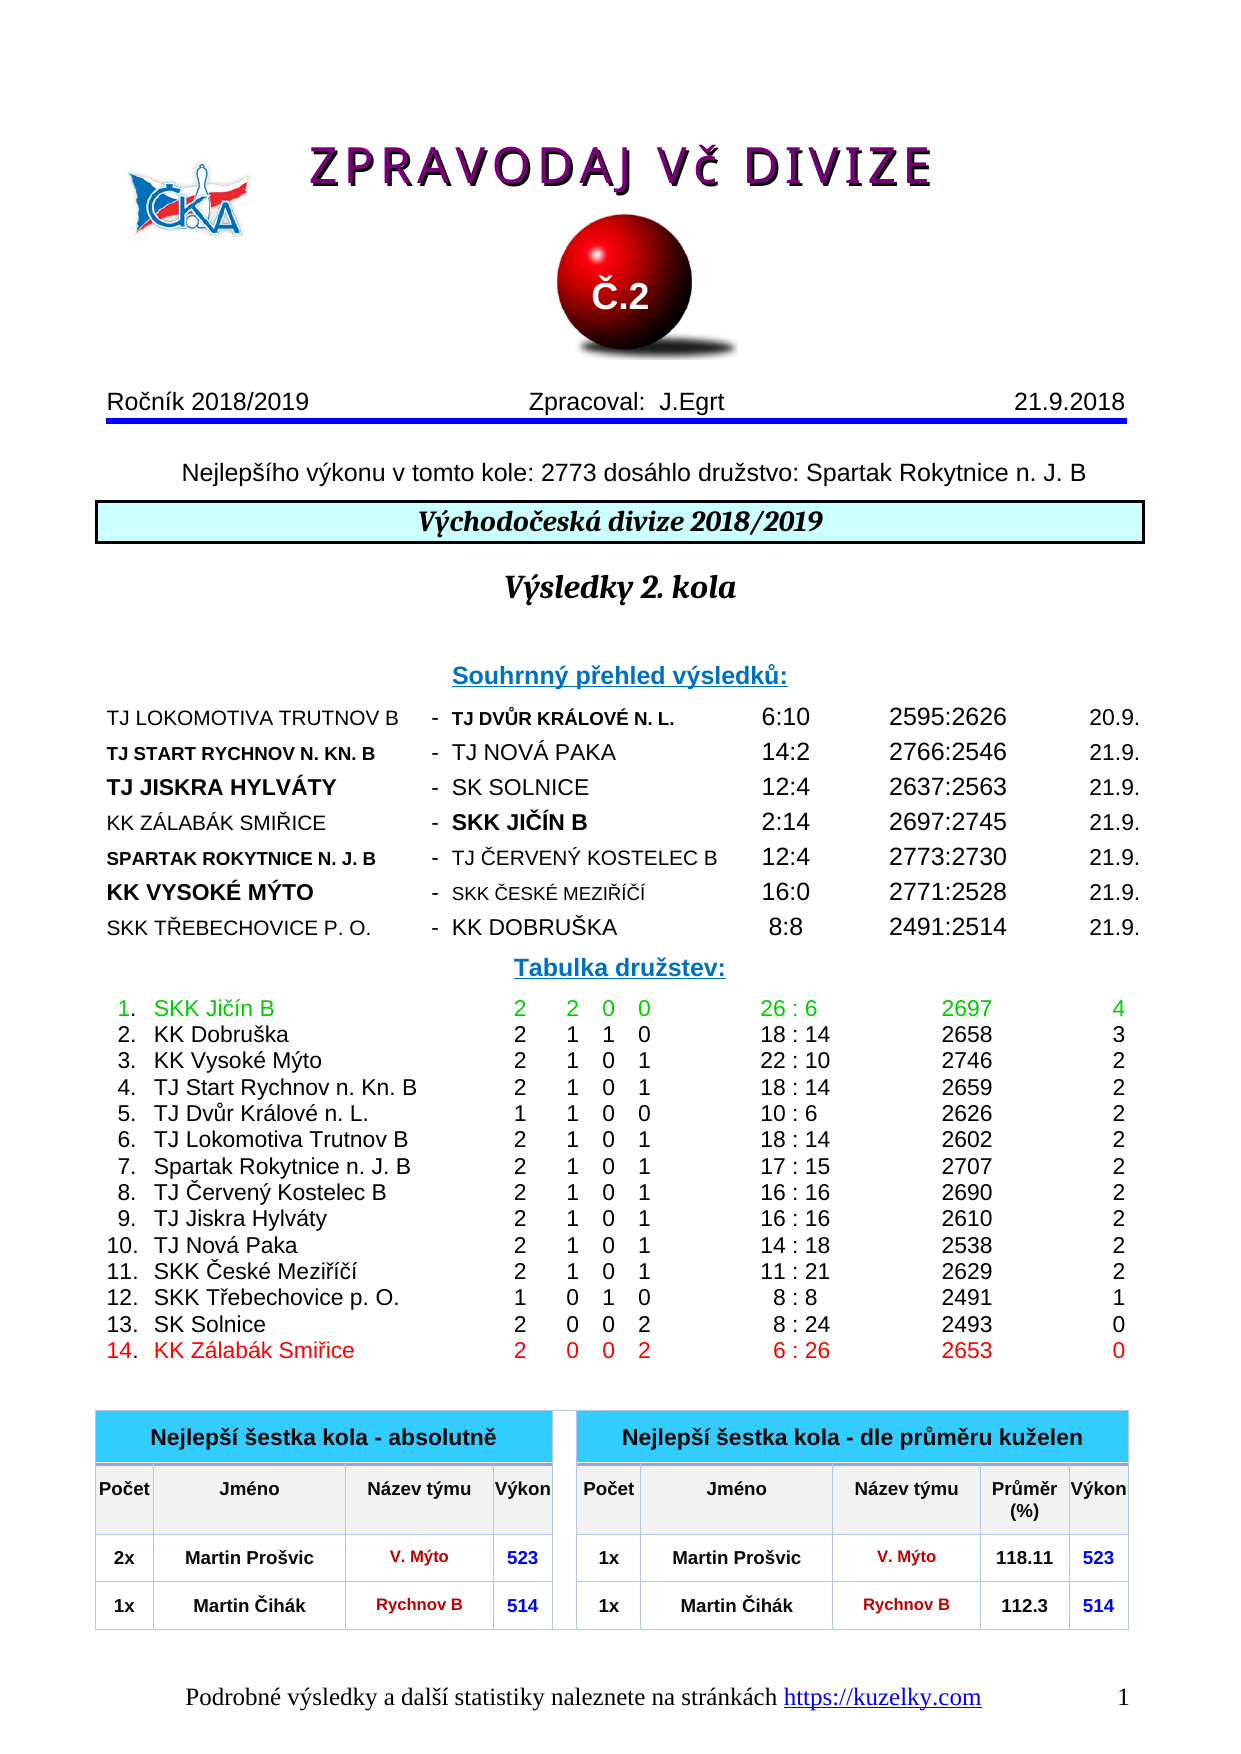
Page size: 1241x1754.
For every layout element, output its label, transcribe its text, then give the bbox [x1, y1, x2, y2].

table_cell Martin Prošvic [154, 1535, 345, 1581]
table_cell Výkon [1070, 1466, 1128, 1534]
table_cell Výkon [494, 1466, 552, 1534]
text TJ Start Rychnov n. Kn. B - TJ Nová Paka 14:2 2766:2546 21.9. [106, 737, 1134, 766]
table_cell Rychnov B [346, 1582, 493, 1629]
table_header [553, 1411, 576, 1629]
table_header Nejlepší šestka kola - absolutně [96, 1411, 552, 1462]
text Tabulka družstev: [94, 953, 1145, 982]
table_cell 1x [96, 1582, 153, 1629]
table_cell 523 [1070, 1535, 1128, 1581]
text Č.2 [106, 274, 1134, 317]
table_cell 118.11 [981, 1535, 1069, 1581]
text 2. KK Dobruška 2 1 1 0 18 : 14 2658 3 [106, 1021, 1134, 1047]
table_cell 2x [96, 1535, 153, 1581]
text 1. SKK Jičín B 2 2 0 0 26 : 6 2697 4 [106, 994, 1134, 1021]
text KK Zálabák Smiřice - SKK Jičín B 2:14 2697:2745 21.9. [106, 807, 1134, 836]
text 3. KK Vysoké Mýto 2 1 0 1 22 : 10 2746 2 [106, 1047, 1134, 1073]
table_cell Název týmu [833, 1466, 980, 1534]
table_cell Martin Čihák [154, 1582, 345, 1629]
text KK Vysoké Mýto - SKK České Meziříčí 16:0 2771:2528 21.9. [106, 877, 1134, 906]
table_cell 112.3 [981, 1582, 1069, 1629]
table_cell 514 [494, 1582, 552, 1629]
table_cell Jméno [154, 1466, 345, 1534]
table_cell Martin Čihák [641, 1582, 832, 1629]
table_cell Počet [577, 1466, 640, 1534]
table_cell 1x [577, 1582, 640, 1629]
text 6. TJ Lokomotiva Trutnov B 2 1 0 1 18 : 14 2602 2 [106, 1126, 1134, 1153]
text 7. Spartak Rokytnice n. J. B 2 1 0 1 17 : 15 2707 2 [106, 1153, 1134, 1179]
text 14. KK Zálabák Smiřice 2 0 0 2 6 : 26 2653 0 [106, 1337, 1134, 1363]
picture [536, 210, 738, 274]
table_cell 523 [494, 1535, 552, 1581]
table_cell Počet [96, 1466, 153, 1534]
text Souhrnný přehled výsledků: [94, 661, 1145, 689]
text Spartak Rokytnice n. J. B - TJ Červený Kostelec B 12:4 2773:2730 21.9. [106, 842, 1134, 871]
text TJ Jiskra Hylváty - SK Solnice 12:4 2637:2563 21.9. [106, 772, 1134, 801]
table_cell Název týmu [346, 1466, 493, 1534]
text TJ Lokomotiva Trutnov B - TJ Dvůr Králové n. L. 6:10 2595:2626 20.9. [106, 702, 1134, 731]
text Nejlepšího výkonu v tomto kole: 2773 dosáhlo družstvo: Spartak Rokytnice n. J. B [106, 458, 1134, 487]
text 5. TJ Dvůr Králové n. L. 1 1 0 0 10 : 6 2626 2 [106, 1100, 1134, 1126]
table_cell Martin Prošvic [641, 1535, 832, 1581]
text 10. TJ Nová Paka 2 1 0 1 14 : 18 2538 2 [106, 1232, 1134, 1258]
text 8. TJ Červený Kostelec B 2 1 0 1 16 : 16 2690 2 [106, 1179, 1134, 1205]
subtitle Východočeská divize 2018/2019 [98, 503, 1142, 541]
text 12. SKK Třebechovice p. O. 1 0 1 0 8 : 8 2491 1 [106, 1284, 1134, 1311]
text Výsledky 2. kola [106, 569, 1134, 607]
picture [536, 317, 738, 360]
text 9. TJ Jiskra Hylváty 2 1 0 1 16 : 16 2610 2 [106, 1205, 1134, 1232]
table_cell V. Mýto [346, 1535, 493, 1581]
text 11. SKK České Meziříčí 2 1 0 1 11 : 21 2629 2 [106, 1258, 1134, 1284]
table_header Nejlepší šestka kola - dle průměru kuželen [577, 1411, 1128, 1462]
table_cell Jméno [641, 1466, 832, 1534]
table_cell 514 [1070, 1582, 1128, 1629]
table_cell Rychnov B [833, 1582, 980, 1629]
table_cell 1x [577, 1535, 640, 1581]
table_cell Průměr (%) [981, 1466, 1069, 1534]
text Ročník 2018/2019 Zpracoval: J.Egrt 21.9.2018 [106, 387, 1134, 415]
text SKK Třebechovice p. O. - KK Dobruška 8:8 2491:2514 21.9. [106, 912, 1134, 941]
table_cell V. Mýto [833, 1535, 980, 1581]
text 4. TJ Start Rychnov n. Kn. B 2 1 0 1 18 : 14 2659 2 [106, 1073, 1134, 1100]
text 13. SK Solnice 2 0 0 2 8 : 24 2493 0 [106, 1311, 1134, 1337]
